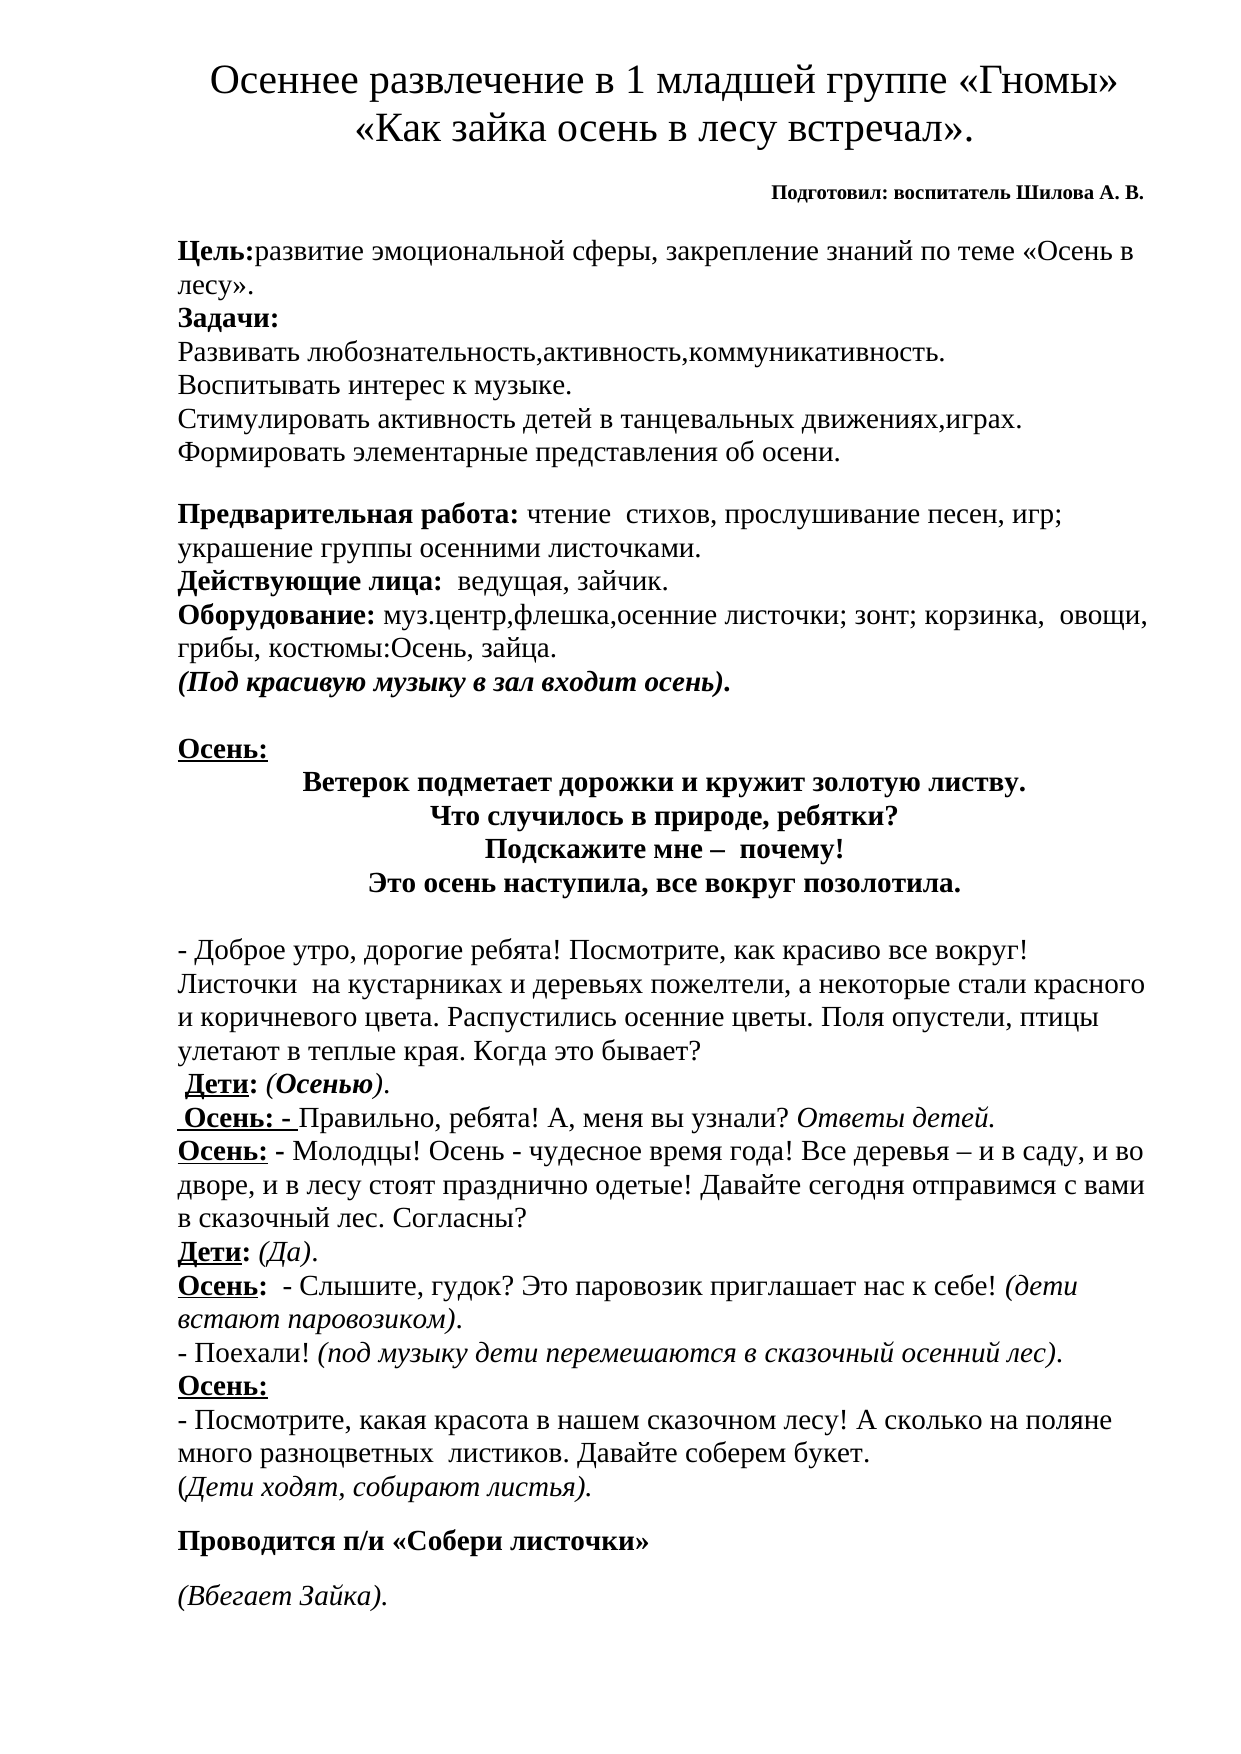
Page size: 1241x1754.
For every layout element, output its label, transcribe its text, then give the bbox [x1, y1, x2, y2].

text Дети: (Осенью). [177, 1066, 1152, 1100]
text Оборудование: муз.центр,флешка,осенние листочки; зонт; корзинка, овощи, грибы, костюмы:Осень, зайца. [177, 597, 1152, 664]
subtitle Подготовил: воспитатель Шилова А. В. [177, 180, 1152, 204]
text Формировать элементарные представления об осени. [177, 434, 1152, 468]
text Что случилось в природе, ребятки? [177, 798, 1152, 832]
text - Доброе утро, дорогие ребята! Посмотрите, как красиво все вокруг! Листочки на кустарниках и деревьях пожелтели, а некоторые стали красного и коричневого цвета. Распустились осенние цветы. Поля опустели, птицы улетают в теплые края. Когда это бывает? [177, 932, 1152, 1066]
text Осень: - Правильно, ребята! А, меня вы узнали? Ответы детей. [177, 1100, 1152, 1133]
text Воспитывать интерес к музыке. [177, 367, 1152, 401]
text (Под красивую музыку в зал входит осень). [177, 664, 1152, 697]
text Ветерок подметает дорожки и кружит золотую листву. [177, 764, 1152, 798]
text Это осень наступила, все вокруг позолотила. [177, 865, 1152, 899]
text Осень: - Посмотрите, какая красота в нашем сказочном лесу! А сколько на поляне много разноцветных листиков. Давайте соберем букет. (Дети ходят, собирают листья). [177, 1368, 1152, 1502]
text Задачи: [177, 300, 1152, 334]
text Развивать любознательность,активность,коммуникативность. [177, 334, 1152, 367]
text Дети: (Да). [177, 1234, 1152, 1268]
text Осень: - Слышите, гудок? Это паровозик приглашает нас к себе! (дети встают паровозиком). [177, 1268, 1152, 1335]
subtitle Осеннее развлечение в 1 младшей группе «Гномы» «Как зайка осень в лесу встречал». [177, 54, 1152, 150]
text - Поехали! (под музыку дети перемешаются в сказочный осенний лес). [177, 1335, 1152, 1368]
text Действующие лица: ведущая, зайчик. [177, 563, 1152, 597]
text Осень: [177, 731, 1152, 764]
text Предварительная работа: чтение стихов, прослушивание песен, игр; украшение группы осенними листочками. [177, 468, 1152, 563]
text Подскажите мне – почему! [177, 832, 1152, 865]
text (Вбегает Зайка). [177, 1578, 1152, 1611]
text Осень: - Молодцы! Осень - чудесное время года! Все деревья – и в саду, и во дворе, и в лесу стоят празднично одетые! Давайте сегодня отправимся с вами в сказочный лес. Согласны? [177, 1133, 1152, 1234]
text Проводится п/и «Собери листочки» [177, 1523, 1152, 1557]
text Стимулировать активность детей в танцевальных движениях,играх. [177, 401, 1152, 434]
text Цель:развитие эмоциональной сферы, закрепление знаний по теме «Осень в лесу». [177, 233, 1152, 300]
